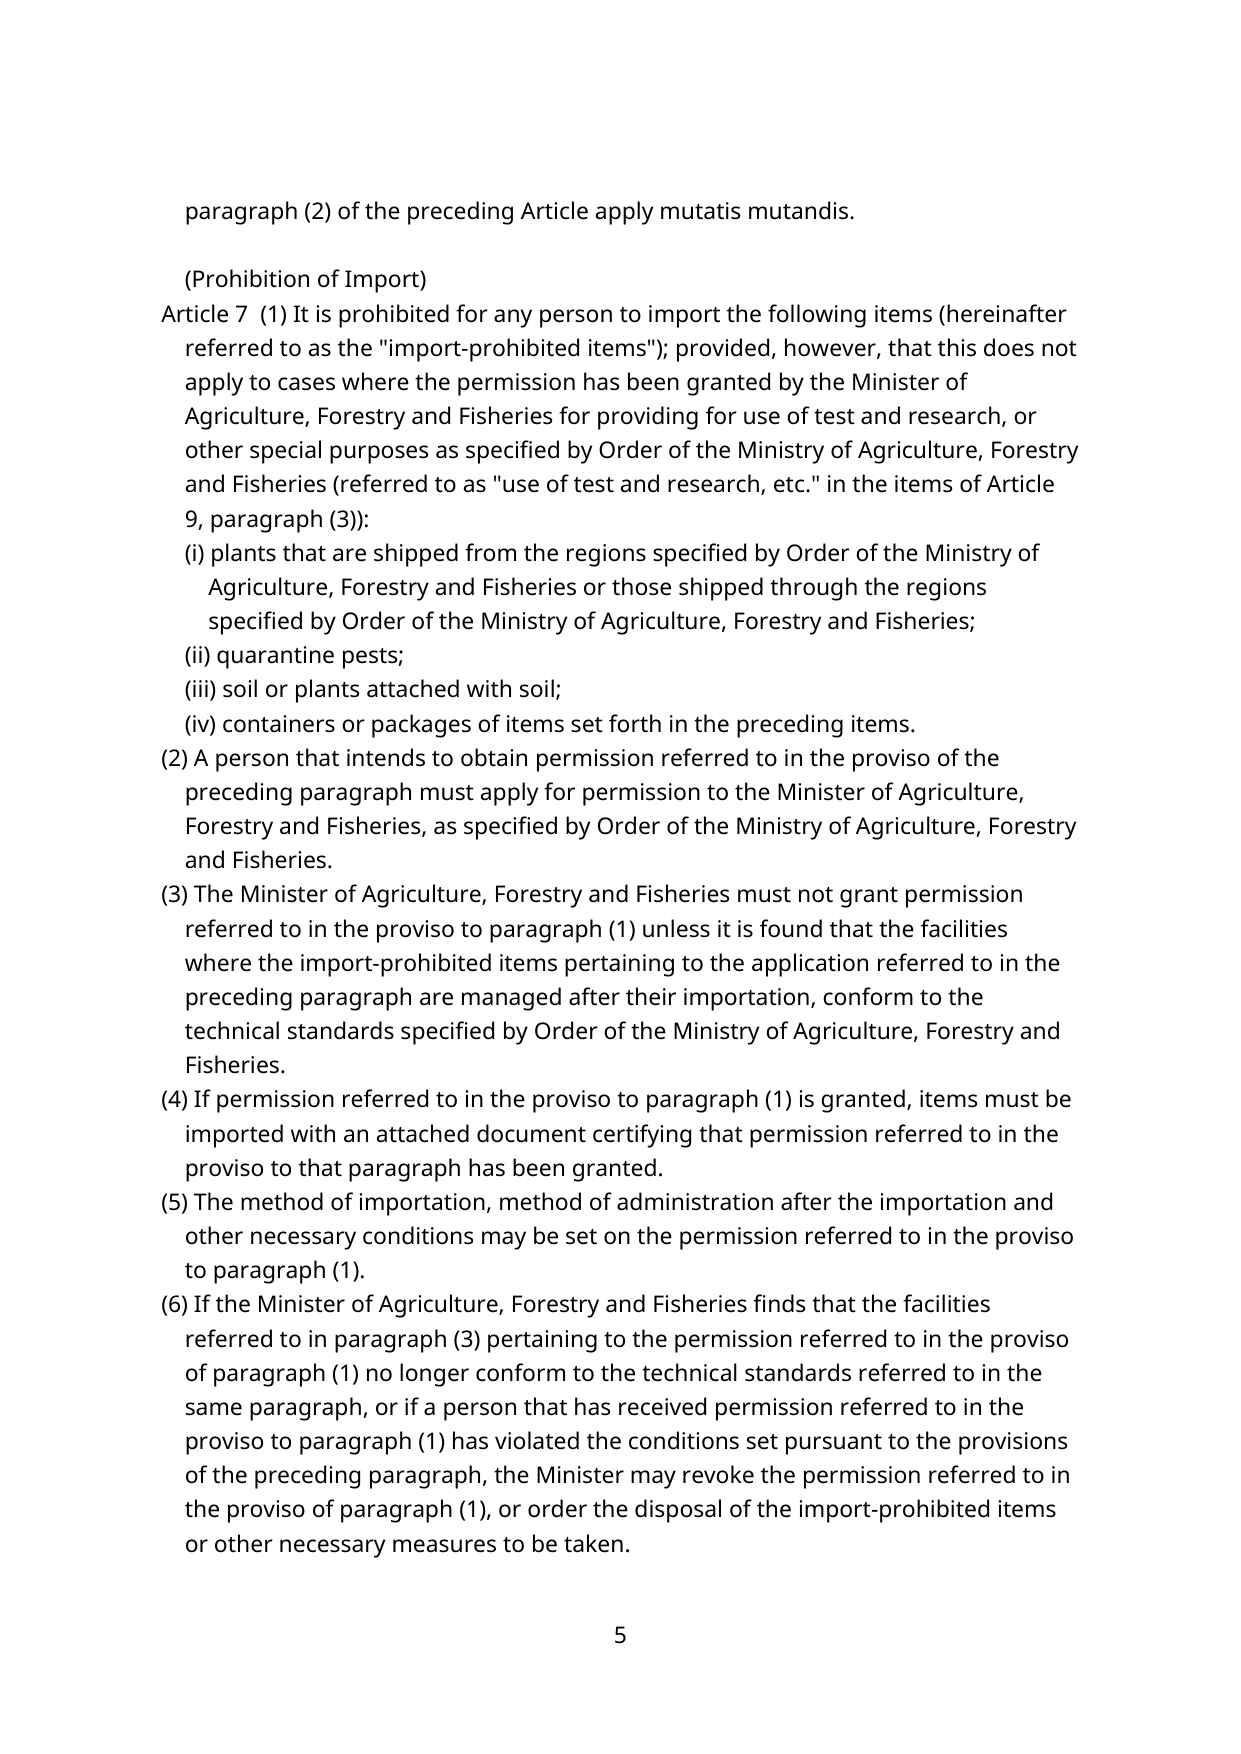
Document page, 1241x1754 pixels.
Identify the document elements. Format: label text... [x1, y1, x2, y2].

text (iv) containers or packages of items set forth in the preceding items. [184, 706, 1079, 740]
text (4) If permission referred to in the proviso to paragraph (1) is granted, items must be imported with an attached document certifying that permission referred to in the proviso to that paragraph has been granted. [161, 1082, 1079, 1184]
text (2) A person that intends to obtain permission referred to in the proviso of the preceding paragraph must apply for permission to the Minister of Agriculture, Forestry and Fisheries, as specified by Order of the Ministry of Agriculture, Forestry and Fisheries. [161, 740, 1079, 877]
text (i) plants that are shipped from the regions specified by Order of the Ministry of Agriculture, Forestry and Fisheries or those shipped through the regions specified by Order of the Ministry of Agriculture, Forestry and Fisheries; [184, 535, 1079, 638]
text (iii) soil or plants attached with soil; [184, 672, 1079, 706]
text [161, 194, 1079, 228]
text (5) The method of importation, method of administration after the importation and other necessary conditions may be set on the permission referred to in the proviso to paragraph (1). [161, 1184, 1079, 1287]
text Article 7 (1) It is prohibited for any person to import the following items (hereinafter referred to as the "import-prohibited items"); provided, however, that this does not apply to cases where the permission has been granted by the Minister of Agriculture, Forestry and Fisheries for providing for use of test and research, or other special purposes as specified by Order of the Ministry of Agriculture, Forestry and Fisheries (referred to as "use of test and research, etc." in the items of Article 9, paragraph (3)): [161, 296, 1079, 535]
text (3) The Minister of Agriculture, Forestry and Fisheries must not grant permission referred to in the proviso to paragraph (1) unless it is found that the facilities where the import-prohibited items pertaining to the application referred to in the preceding paragraph are managed after their importation, conform to the technical standards specified by Order of the Ministry of Agriculture, Forestry and Fisheries. [161, 877, 1079, 1082]
text (Prohibition of Import) [184, 262, 1079, 296]
text (ii) quarantine pests; [184, 638, 1079, 672]
text (6) If the Minister of Agriculture, Forestry and Fisheries finds that the facilities referred to in paragraph (3) pertaining to the permission referred to in the proviso of paragraph (1) no longer conform to the technical standards referred to in the same paragraph, or if a person that has received permission referred to in the proviso to paragraph (1) has violated the conditions set pursuant to the provisions of the preceding paragraph, the Minister may revoke the permission referred to in the proviso of paragraph (1), or order the disposal of the import-prohibited items or other necessary measures to be taken. [161, 1287, 1079, 1560]
